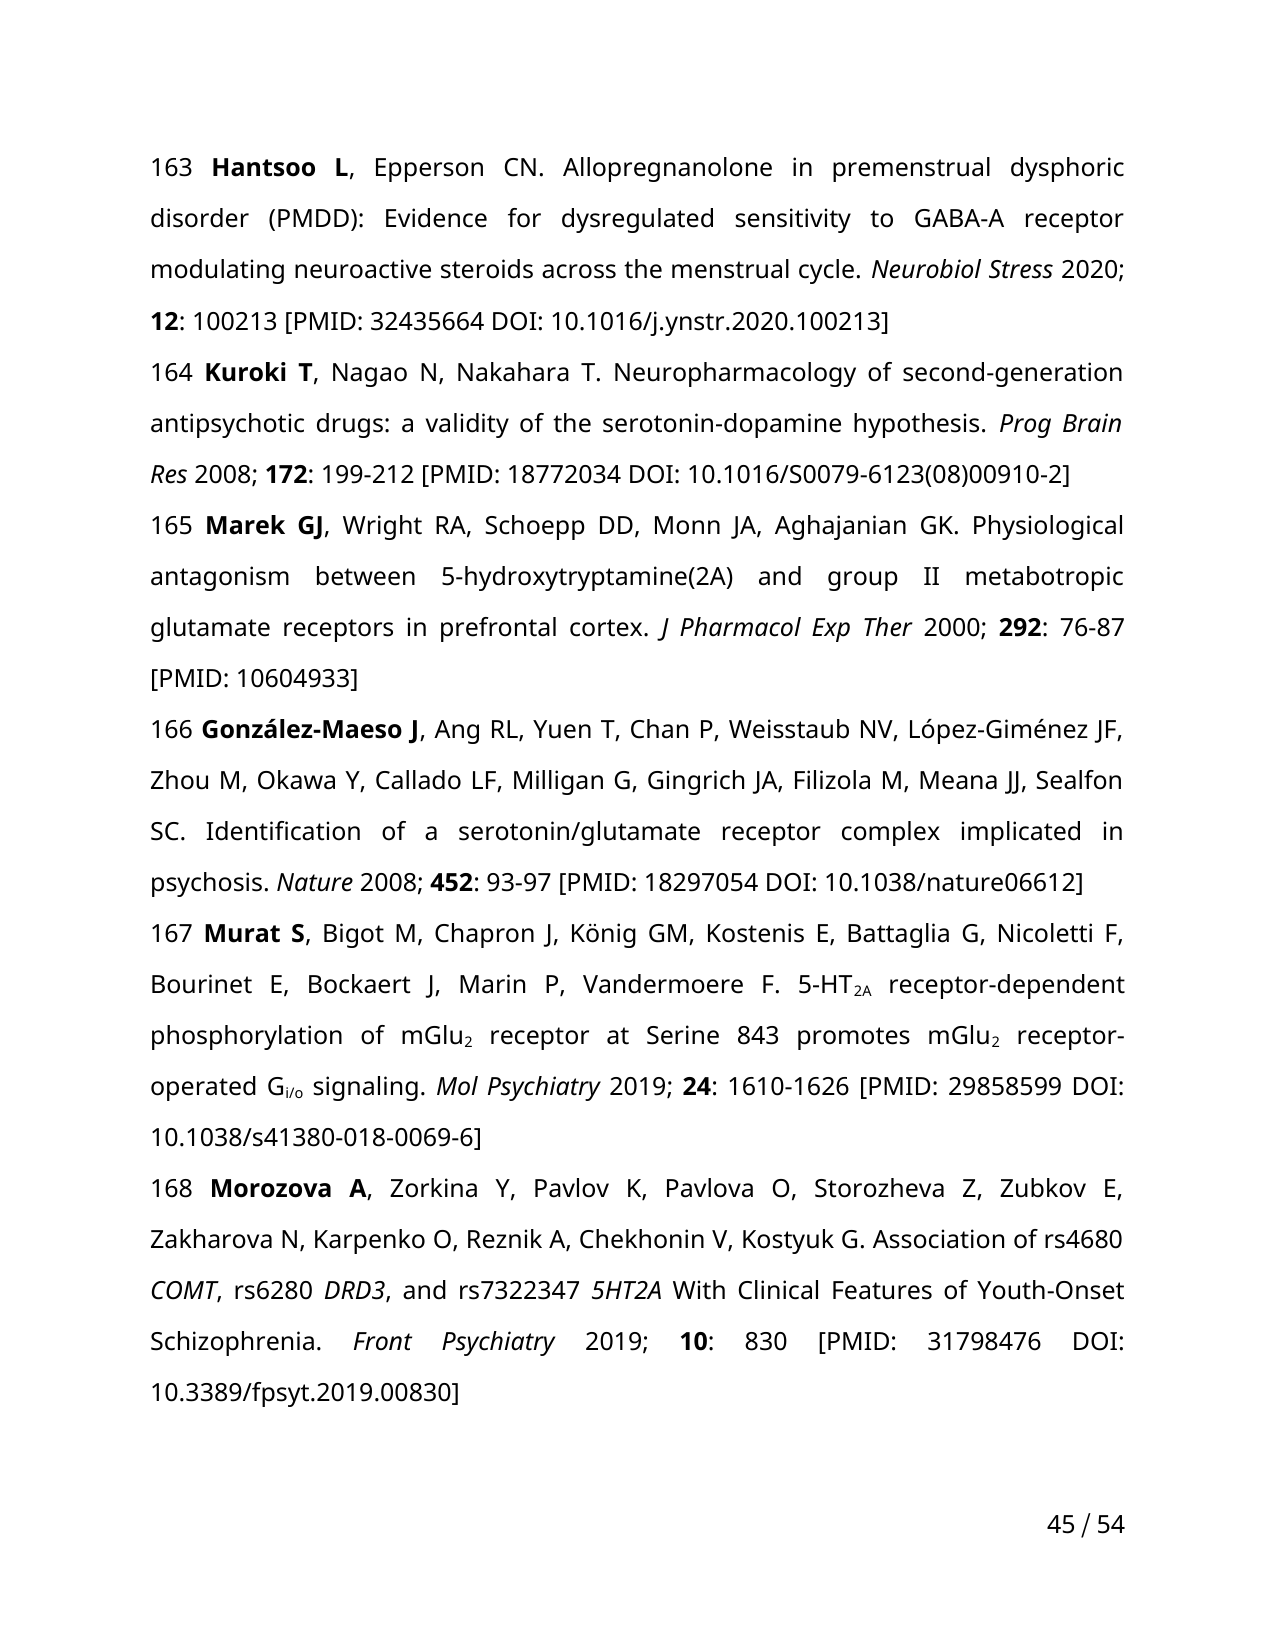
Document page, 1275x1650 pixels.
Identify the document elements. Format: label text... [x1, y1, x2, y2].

text 167 Murat S, Bigot M, Chapron J, König GM, Kostenis E, Battaglia G, Nicoletti F, Bourinet E, Bockaert J, Marin P, Vandermoere F. 5-HT2A receptor-dependent phosphorylation of mGlu2 receptor at Serine 843 promotes mGlu2 receptor-operated Gi/o signaling. Mol Psychiatry 2019; 24: 1610-1626 [PMID: 29858599 DOI: 10.1038/s41380-018-0069-6] [150, 916, 1125, 1154]
text 166 González-Maeso J, Ang RL, Yuen T, Chan P, Weisstaub NV, López-Giménez JF, Zhou M, Okawa Y, Callado LF, Milligan G, Gingrich JA, Filizola M, Meana JJ, Sealfon SC. Identification of a serotonin/glutamate receptor complex implicated in psychosis. Nature 2008; 452: 93-97 [PMID: 18297054 DOI: 10.1038/nature06612] [150, 711, 1125, 899]
text 164 Kuroki T, Nagao N, Nakahara T. Neuropharmacology of second-generation antipsychotic drugs: a validity of the serotonin-dopamine hypothesis. Prog Brain Res 2008; 172: 199-212 [PMID: 18772034 DOI: 10.1016/S0079-6123(08)00910-2] [150, 354, 1125, 490]
text 165 Marek GJ, Wright RA, Schoepp DD, Monn JA, Aghajanian GK. Physiological antagonism between 5-hydroxytryptamine(2A) and group II metabotropic glutamate receptors in prefrontal cortex. J Pharmacol Exp Ther 2000; 292: 76-87 [PMID: 10604933] [150, 507, 1125, 694]
text 163 Hantsoo L, Epperson CN. Allopregnanolone in premenstrual dysphoric disorder (PMDD): Evidence for dysregulated sensitivity to GABA-A receptor modulating neuroactive steroids across the menstrual cycle. Neurobiol Stress 2020; 12: 100213 [PMID: 32435664 DOI: 10.1016/j.ynstr.2020.100213] [150, 150, 1125, 337]
text 168 Morozova A, Zorkina Y, Pavlov K, Pavlova O, Storozheva Z, Zubkov E, Zakharova N, Karpenko O, Reznik A, Chekhonin V, Kostyuk G. Association of rs4680 COMT, rs6280 DRD3, and rs7322347 5HT2A With Clinical Features of Youth-Onset Schizophrenia. Front Psychiatry 2019; 10: 830 [PMID: 31798476 DOI: 10.3389/fpsyt.2019.00830] [150, 1171, 1125, 1409]
